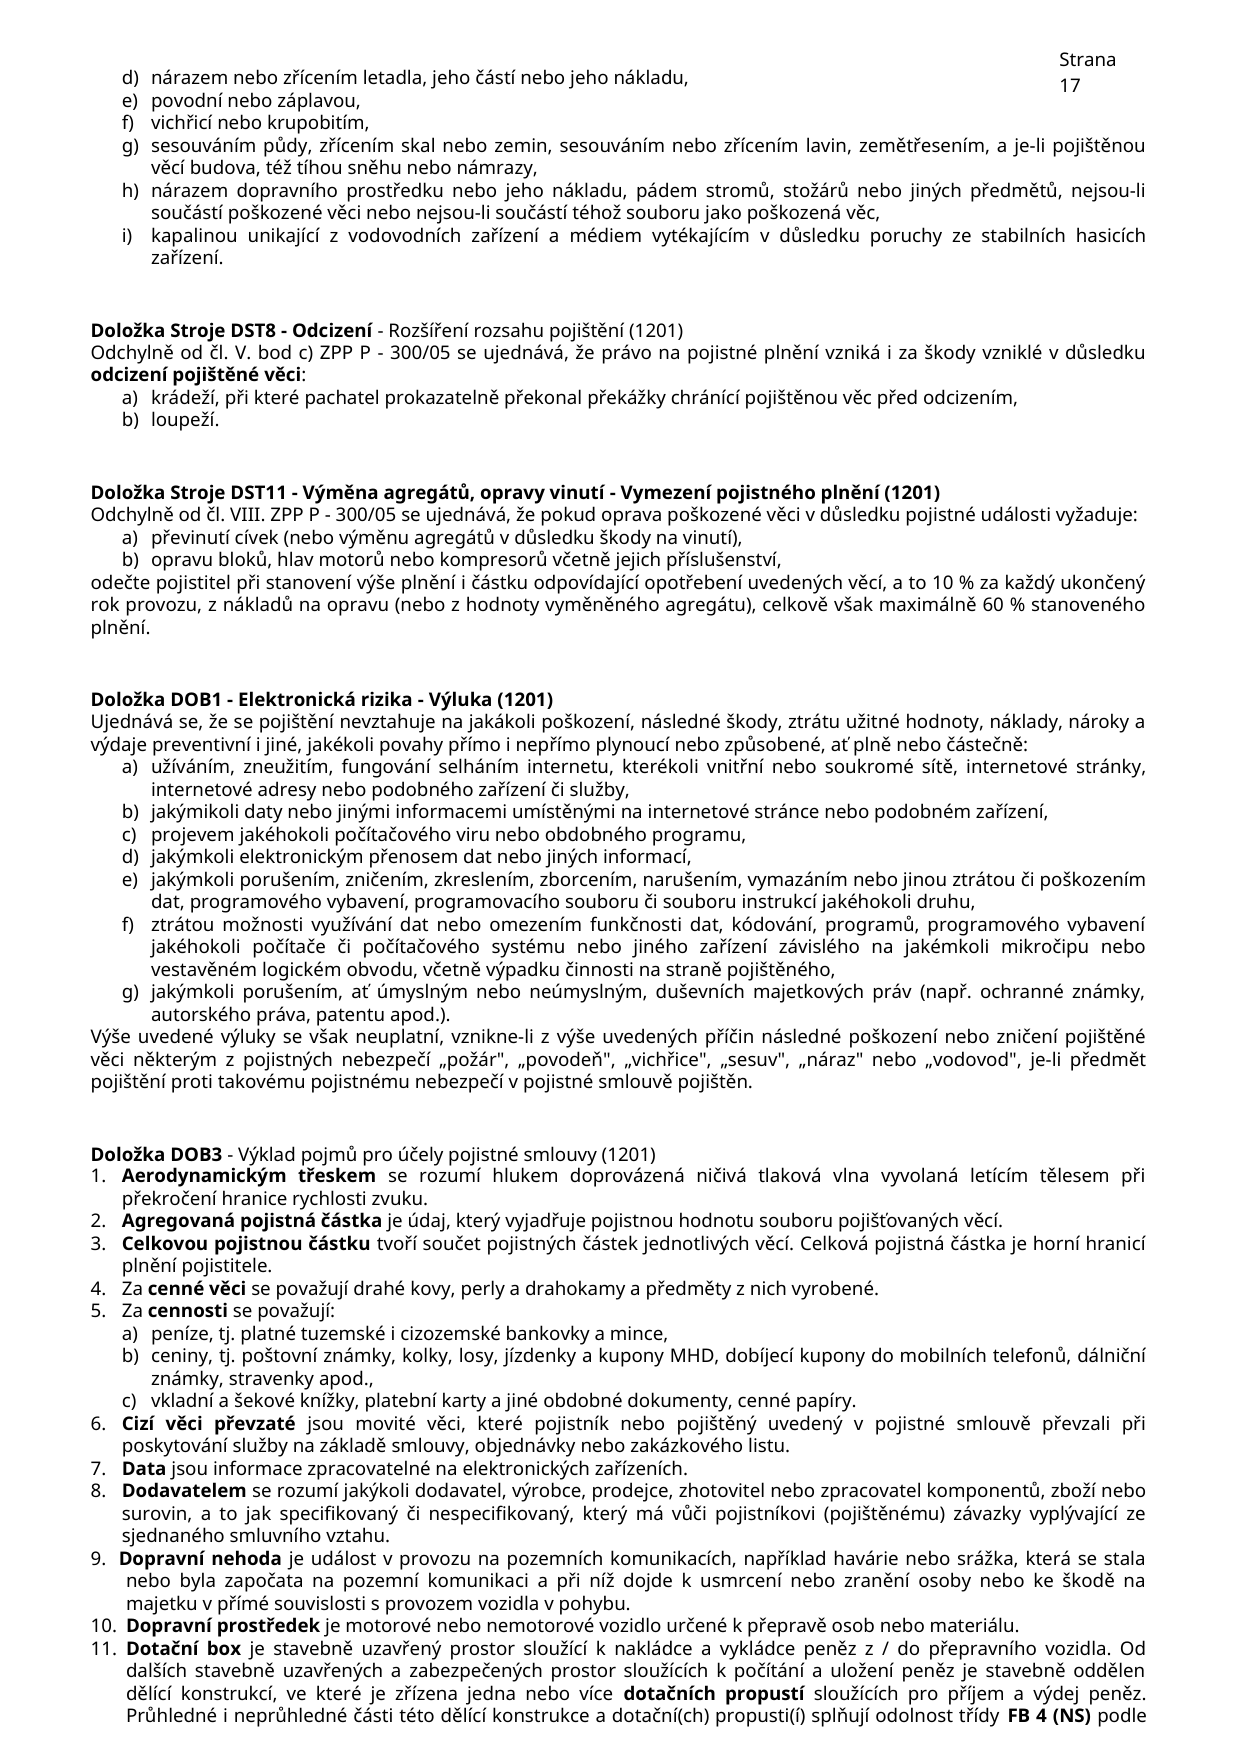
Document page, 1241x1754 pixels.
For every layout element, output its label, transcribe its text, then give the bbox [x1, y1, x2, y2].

text Doložka DOB3 - Výklad pojmů pro účely pojistné smlouvy (1201) [90, 1146, 1147, 1165]
list vichřicí nebo krupobitím, [122, 112, 1147, 134]
text Doložka Stroje DST11 - Výměna agregátů, opravy vinutí - Vymezení pojistného plnění (1201) [90, 484, 1147, 503]
text Výše uvedené výluky se však neuplatní, vznikne-li z výše uvedených příčin následné poškození nebo zničení pojištěné věci některým z pojistných nebezpečí „požár", „povodeň", „vichřice", „sesuv", „náraz" nebo „vodovod", je-li předmět pojištění proti takovému pojistnému nebezpečí v pojistné smlouvě pojištěn. [90, 1026, 1147, 1093]
list projevem jakéhokoli počítačového viru nebo obdobného programu, [122, 823, 1147, 846]
list krádeží, při které pachatel prokazatelně překonal překážky chránící pojištěnou věc před odcizením, [122, 386, 1147, 409]
list Aerodynamickým třeskem se rozumí hlukem doprovázená ničivá tlaková vlna vyvolaná letícím tělesem při překročení hranice rychlosti zvuku. [90, 1165, 1147, 1210]
list užíváním, zneužitím, fungování selháním internetu, kterékoli vnitřní nebo soukromé sítě, internetové stránky, internetové adresy nebo podobného zařízení či služby, [122, 756, 1147, 801]
list jakýmkoli porušením, zničením, zkreslením, zborcením, narušením, vymazáním nebo jinou ztrátou či poškozením dat, programového vybavení, programovacího souboru či souboru instrukcí jakéhokoli druhu, [122, 868, 1147, 913]
list sesouváním půdy, zřícením skal nebo zemin, sesouváním nebo zřícením lavin, zemětřesením, a je-li pojištěnou věcí budova, též tíhou sněhu nebo námrazy, [122, 134, 1147, 179]
list Dodavatelem se rozumí jakýkoli dodavatel, výrobce, prodejce, zhotovitel nebo zpracovatel komponentů, zboží nebo surovin, a to jak specifikovaný či nespecifikovaný, který má vůči pojistníkovi (pojištěnému) závazky vyplývající ze sjednaného smluvního vztahu. [90, 1480, 1147, 1547]
list opravu bloků, hlav motorů nebo kompresorů včetně jejich příslušenství, [122, 549, 1147, 571]
text Odchylně od čl. VIII. ZPP P - 300/05 se ujednává, že pokud oprava poškozené věci v důsledku pojistné události vyžaduje: [90, 504, 1147, 526]
list převinutí cívek (nebo výměnu agregátů v důsledku škody na vinutí), [122, 526, 1147, 549]
list Data jsou informace zpracovatelné na elektronických zařízeních. [90, 1457, 1147, 1480]
text Doložka Stroje DST8 - Odcizení - Rozšíření rozsahu pojištění (1201) [90, 322, 1147, 341]
list jakýmkoli elektronickým přenosem dat nebo jiných informací, [122, 846, 1147, 868]
text odečte pojistitel při stanovení výše plnění i částku odpovídající opotřebení uvedených věcí, a to 10 % za každý ukončený rok provozu, z nákladů na opravu (nebo z hodnoty vyměněného agregátu), celkově však maximálně 60 % stanoveného plnění. [90, 571, 1147, 639]
list povodní nebo záplavou, [122, 89, 1147, 112]
text Odchylně od čl. V. bod c) ZPP P - 300/05 se ujednává, že právo na pojistné plnění vzniká i za škody vzniklé v důsledku odcizení pojištěné věci: [90, 341, 1147, 386]
list loupeží. [122, 409, 1147, 431]
list ztrátou možnosti využívání dat nebo omezením funkčnosti dat, kódování, programů, programového vybavení jakéhokoli počítače či počítačového systému nebo jiného zařízení závislého na jakémkoli mikročipu nebo vestavěném logickém obvodu, včetně výpadku činnosti na straně pojištěného, [122, 913, 1147, 981]
list nárazem nebo zřícením letadla, jeho částí nebo jeho nákladu, [122, 67, 1147, 89]
list peníze, tj. platné tuzemské i cizozemské bankovky a mince, [122, 1322, 1147, 1345]
list Dopravní nehoda je událost v provozu na pozemních komunikacích, například havárie nebo srážka, která se stala nebo byla započata na pozemní komunikaci a při níž dojde k usmrcení nebo zranění osoby nebo ke škodě na majetku v přímé souvislosti s provozem vozidla v pohybu. [90, 1547, 1147, 1615]
list vkladní a šekové knížky, platební karty a jiné obdobné dokumenty, cenné papíry. [122, 1390, 1147, 1412]
list kapalinou unikající z vodovodních zařízení a médiem vytékajícím v důsledku poruchy ze stabilních hasicích zařízení. [122, 224, 1147, 269]
list Cizí věci převzaté jsou movité věci, které pojistník nebo pojištěný uvedený v pojistné smlouvě převzali při poskytování služby na základě smlouvy, objednávky nebo zakázkového listu. [90, 1412, 1147, 1457]
list Celkovou pojistnou částku tvoří součet pojistných částek jednotlivých věcí. Celková pojistná částka je horní hranicí plnění pojistitele. [90, 1232, 1147, 1277]
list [90, 1637, 1147, 1727]
list Dopravní prostředek je motorové nebo nemotorové vozidlo určené k přepravě osob nebo materiálu. [90, 1615, 1147, 1637]
list Agregovaná pojistná částka je údaj, který vyjadřuje pojistnou hodnotu souboru pojišťovaných věcí. [90, 1210, 1147, 1232]
text Ujednává se, že se pojištění nevztahuje na jakákoli poškození, následné škody, ztrátu užitné hodnoty, náklady, nároky a výdaje preventivní i jiné, jakékoli povahy přímo i nepřímo plynoucí nebo způsobené, ať plně nebo částečně: [90, 711, 1147, 756]
list Za cenné věci se považují drahé kovy, perly a drahokamy a předměty z nich vyrobené. [90, 1277, 1147, 1300]
list Za cennosti se považují: [90, 1300, 1147, 1322]
list ceniny, tj. poštovní známky, kolky, losy, jízdenky a kupony MHD, dobíjecí kupony do mobilních telefonů, dálniční známky, stravenky apod., [122, 1345, 1147, 1390]
list jakýmikoli daty nebo jinými informacemi umístěnými na internetové stránce nebo podobném zařízení, [122, 801, 1147, 823]
list jakýmkoli porušením, ať úmyslným nebo neúmyslným, duševních majetkových práv (např. ochranné známky, autorského práva, patentu apod.). [122, 981, 1147, 1026]
text Doložka DOB1 - Elektronická rizika - Výluka (1201) [90, 692, 1147, 711]
list nárazem dopravního prostředku nebo jeho nákladu, pádem stromů, stožárů nebo jiných předmětů, nejsou-li součástí poškozené věci nebo nejsou-li součástí téhož souboru jako poškozená věc, [122, 179, 1147, 224]
